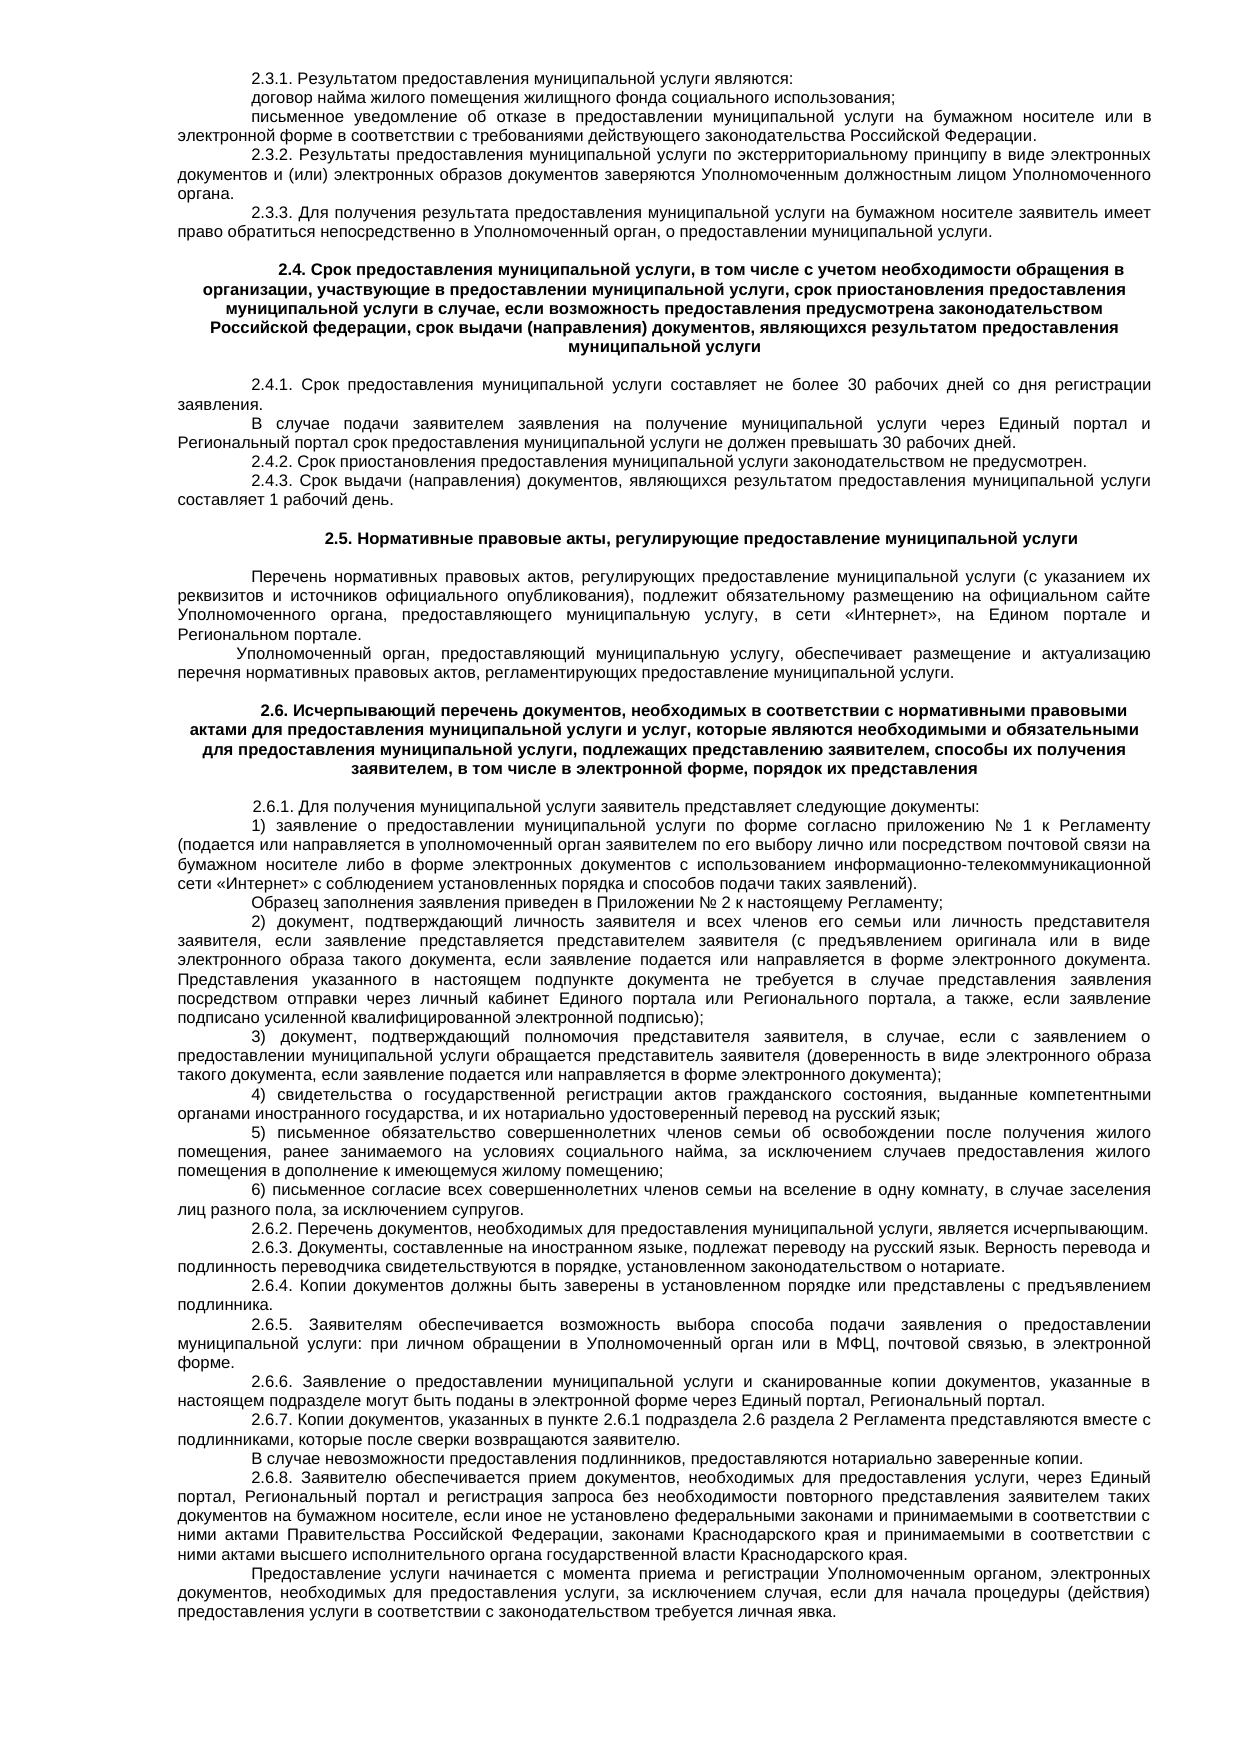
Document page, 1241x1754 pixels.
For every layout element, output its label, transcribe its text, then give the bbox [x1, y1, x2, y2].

text 2.6.5. Заявителям обеспечивается возможность выбора способа подачи заявления о предоставлении муниципальной услуги: при личном обращении в Уполномоченный орган или в МФЦ, почтовой связью, в электронной форме. [177, 1314, 1152, 1372]
text 2) документ, подтверждающий личность заявителя и всех членов его семьи или личность представителя заявителя, если заявление представляется представителем заявителя (с предъявлением оригинала или в виде электронного образа такого документа, если заявление подается или направляется в форме электронного документа. Представления указанного в настоящем подпункте документа не требуется в случае представления заявления посредством отправки через личный кабинет Единого портала или Регионального портала, а также, если заявление подписано усиленной квалифицированной электронной подписью); [177, 912, 1152, 1027]
text 5) письменное обязательство совершеннолетних членов семьи об освобождении после получения жилого помещения, ранее занимаемого на условиях социального найма, за исключением случаев предоставления жилого помещения в дополнение к имеющемуся жилому помещению; [177, 1123, 1152, 1180]
text 2.4.1. Срок предоставления муниципальной услуги составляет не более 30 рабочих дней со дня регистрации заявления. [177, 375, 1152, 413]
text 2.3.2. Результаты предоставления муниципальной услуги по экстерриториальному принципу в виде электронных документов и (или) электронных образов документов заверяются Уполномоченным должностным лицом Уполномоченного органа. [177, 145, 1152, 203]
text Перечень нормативных правовых актов, регулирующих предоставление муниципальной услуги (с указанием их реквизитов и источников официального опубликования), подлежит обязательному размещению на официальном сайте Уполномоченного органа, предоставляющего муниципальную услугу, в сети «Интернет», на Едином портале и Региональном портале. [177, 567, 1152, 643]
text Уполномоченный орган, предоставляющий муниципальную услугу, обеспечивает размещение и актуализацию перечня нормативных правовых актов, регламентирующих предоставление муниципальной услуги. [177, 643, 1152, 682]
text 2.6.3. Документы, составленные на иностранном языке, подлежат переводу на русский язык. Верность перевода и подлинность переводчика свидетельствуются в порядке, установленном законодательством о нотариате. [177, 1238, 1152, 1276]
text 2.3.3. Для получения результата предоставления муниципальной услуги на бумажном носителе заявитель имеет право обратиться непосредственно в Уполномоченный орган, о предоставлении муниципальной услуги. [177, 203, 1152, 241]
text 2.3.1. Результатом предоставления муниципальной услуги являются: [177, 68, 1152, 88]
text договор найма жилого помещения жилищного фонда социального использования; [177, 88, 1152, 107]
text Образец заполнения заявления приведен в Приложении № 2 к настоящему Регламенту; [177, 893, 1152, 912]
text Предоставление услуги начинается с момента приема и регистрации Уполномоченным органом, электронных документов, необходимых для предоставления услуги, за исключением случая, если для начала процедуры (действия) предоставления услуги в соответствии с законодательством требуется личная явка. [177, 1563, 1152, 1621]
text 2.6.7. Копии документов, указанных в пункте 2.6.1 подраздела 2.6 раздела 2 Регламента представляются вместе с подлинниками, которые после сверки возвращаются заявителю. [177, 1410, 1152, 1448]
text В случае подачи заявителем заявления на получение муниципальной услуги через Единый портал и Региональный портал срок предоставления муниципальной услуги не должен превышать 30 рабочих дней. [177, 413, 1152, 452]
text 2.4.2. Срок приостановления предоставления муниципальной услуги законодательством не предусмотрен. [177, 452, 1152, 471]
text письменное уведомление об отказе в предоставлении муниципальной услуги на бумажном носителе или в электронной форме в соответствии с требованиями действующего законодательства Российской Федерации. [177, 107, 1152, 145]
text 2.6. Исчерпывающий перечень документов, необходимых в соответствии с нормативными правовыми актами для предоставления муниципальной услуги и услуг, которые являются необходимыми и обязательными для предоставления муниципальной услуги, подлежащих представлению заявителем, способы их получения заявителем, в том числе в электронной форме, порядок их представления [177, 701, 1152, 778]
text 2.4. Срок предоставления муниципальной услуги, в том числе с учетом необходимости обращения в организации, участвующие в предоставлении муниципальной услуги, срок приостановления предоставления муниципальной услуги в случае, если возможность предоставления предусмотрена законодательством Российской федерации, срок выдачи (направления) документов, являющихся результатом предоставления муниципальной услуги [177, 260, 1152, 356]
text 2.4.3. Срок выдачи (направления) документов, являющихся результатом предоставления муниципальной услуги составляет 1 рабочий день. [177, 471, 1152, 509]
text 2.6.1. Для получения муниципальной услуги заявитель представляет следующие документы: [177, 797, 1152, 816]
text 3) документ, подтверждающий полномочия представителя заявителя, в случае, если с заявлением о предоставлении муниципальной услуги обращается представитель заявителя (доверенность в виде электронного образа такого документа, если заявление подается или направляется в форме электронного документа); [177, 1027, 1152, 1084]
text 2.5. Нормативные правовые акты, регулирующие предоставление муниципальной услуги [177, 528, 1152, 548]
text 2.6.8. Заявителю обеспечивается прием документов, необходимых для предоставления услуги, через Единый портал, Региональный портал и регистрация запроса без необходимости повторного представления заявителем таких документов на бумажном носителе, если иное не установлено федеральными законами и принимаемыми в соответствии с ними актами Правительства Российской Федерации, законами Краснодарского края и принимаемыми в соответствии с ними актами высшего исполнительного органа государственной власти Краснодарского края. [177, 1468, 1152, 1563]
text 6) письменное согласие всех совершеннолетних членов семьи на вселение в одну комнату, в случае заселения лиц разного пола, за исключением супругов. [177, 1180, 1152, 1218]
text 2.6.2. Перечень документов, необходимых для предоставления муниципальной услуги, является исчерпывающим. [177, 1218, 1152, 1238]
text 1) заявление о предоставлении муниципальной услуги по форме согласно приложению № 1 к Регламенту (подается или направляется в уполномоченный орган заявителем по его выбору лично или посредством почтовой связи на бумажном носителе либо в форме электронных документов с использованием информационно-телекоммуникационной сети «Интернет» с соблюдением установленных порядка и способов подачи таких заявлений). [177, 816, 1152, 893]
text 4) свидетельства о государственной регистрации актов гражданского состояния, выданные компетентными органами иностранного государства, и их нотариально удостоверенный перевод на русский язык; [177, 1084, 1152, 1123]
text 2.6.4. Копии документов должны быть заверены в установленном порядке или представлены с предъявлением подлинника. [177, 1276, 1152, 1314]
text 2.6.6. Заявление о предоставлении муниципальной услуги и сканированные копии документов, указанные в настоящем подразделе могут быть поданы в электронной форме через Единый портал, Региональный портал. [177, 1372, 1152, 1410]
text В случае невозможности предоставления подлинников, предоставляются нотариально заверенные копии. [177, 1448, 1152, 1468]
